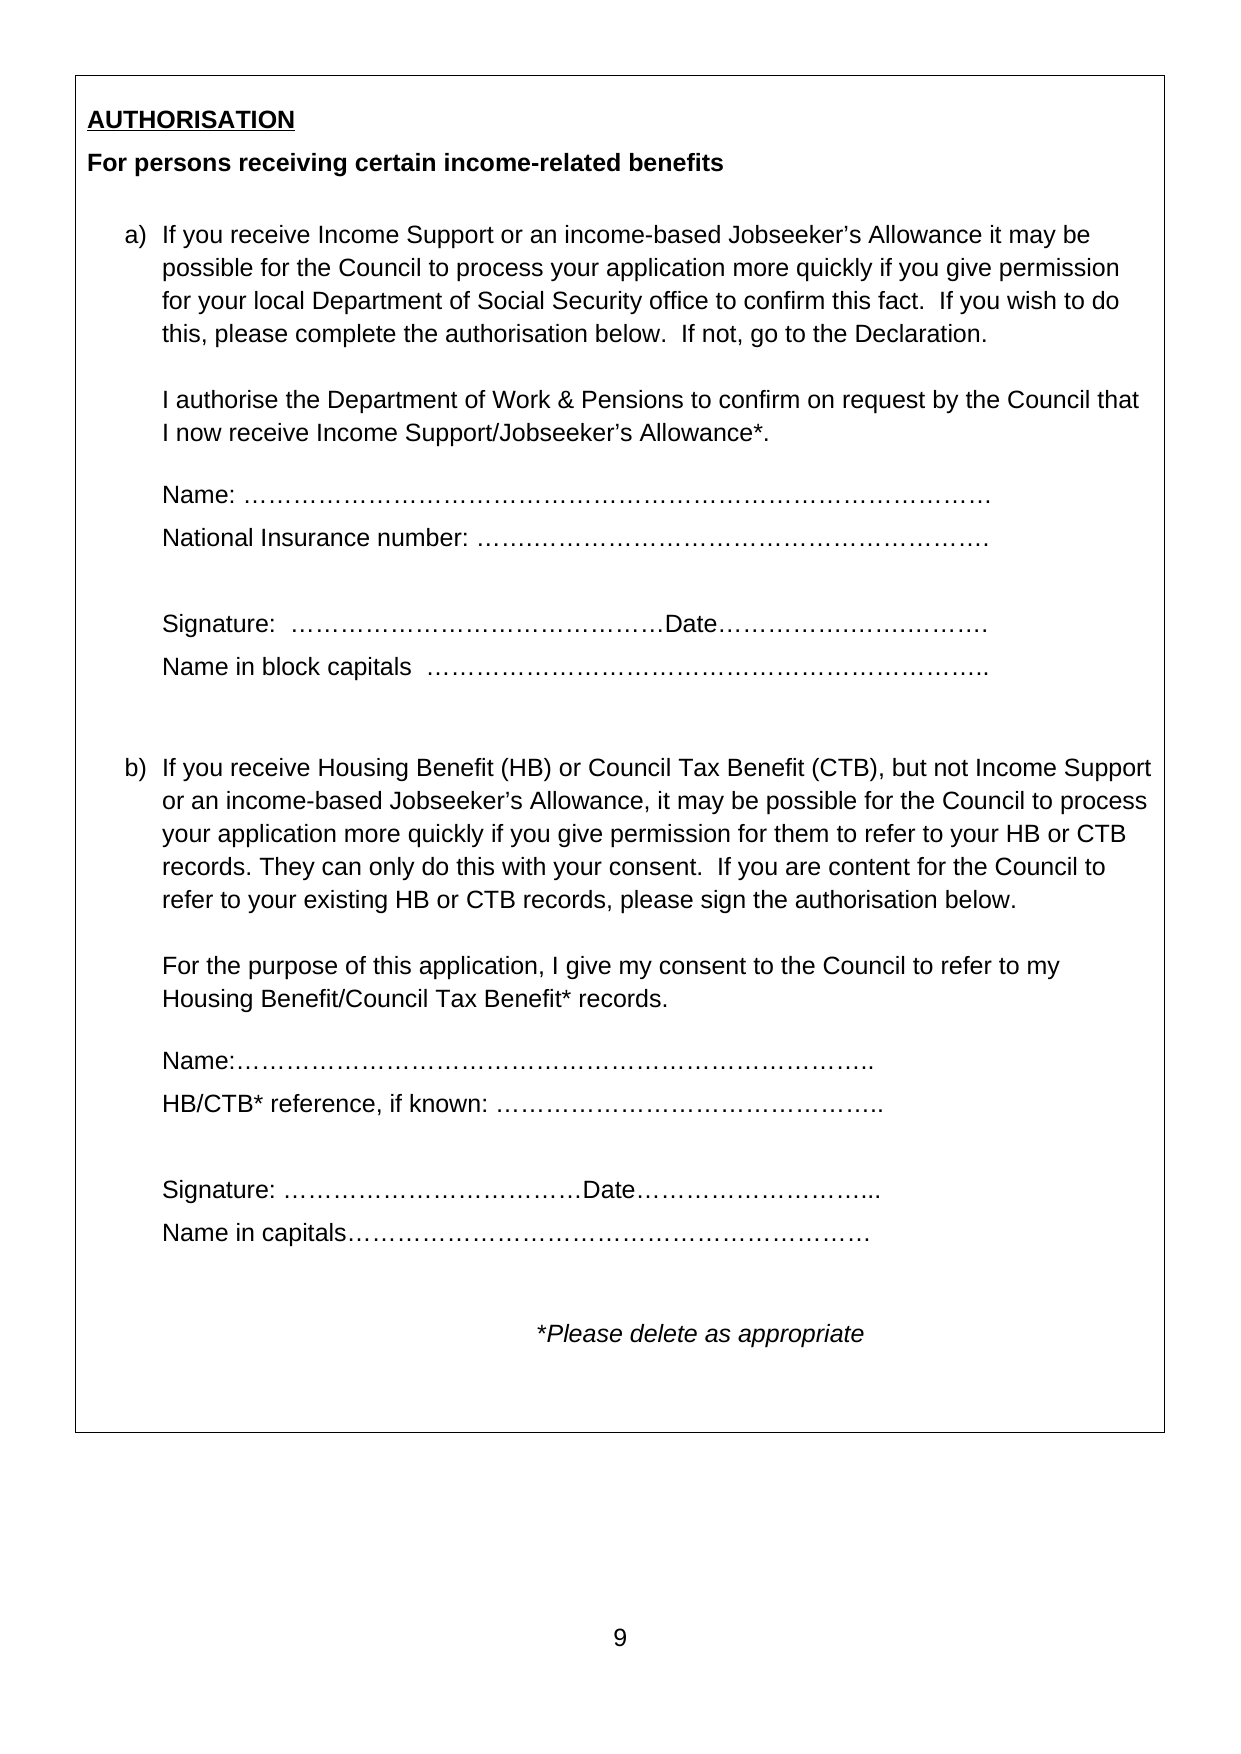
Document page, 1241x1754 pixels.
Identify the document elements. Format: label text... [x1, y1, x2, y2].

table_cell AUTHORISATION For persons receiving certain income-related benefits If you receive Income Support or an income-based Jobseeker’s Allowance it may be possible for the Council to process your application more quickly if you give permission for your local Department of Social Security office to confirm this fact. If you wish to do this, please complete the authorisation below. If not, go to the Declaration. I authorise the Department of Work & Pensions to confirm on request by the Council that I now receive Income Support/Jobseeker’s Allowance*. Name: ……………………………………………………………………………… National Insurance number: …….………………………………………………. Signature: ………………………………………Date…………….…….………. Name in block capitals ………………………………………………………….. If you receive Housing Benefit (HB) or Council Tax Benefit (CTB), but not Income Support or an income-based Jobseeker’s Allowance, it may be possible for the Council to process your application more quickly if you give permission for them to refer to your HB or CTB records. They can only do this with your consent. If you are content for the Council to refer to your existing HB or CTB records, please sign the authorisation below. For the purpose of this application, I give my consent to the Council to refer to my Housing Benefit/Council Tax Benefit* records. Name:………………………………………………………………….. HB/CTB* reference, if known: ……………………………………….. Signature: ………………………………Date………………………... Name in capitals……………………………………………………… *Please delete as appropriate [76, 76, 1164, 1432]
